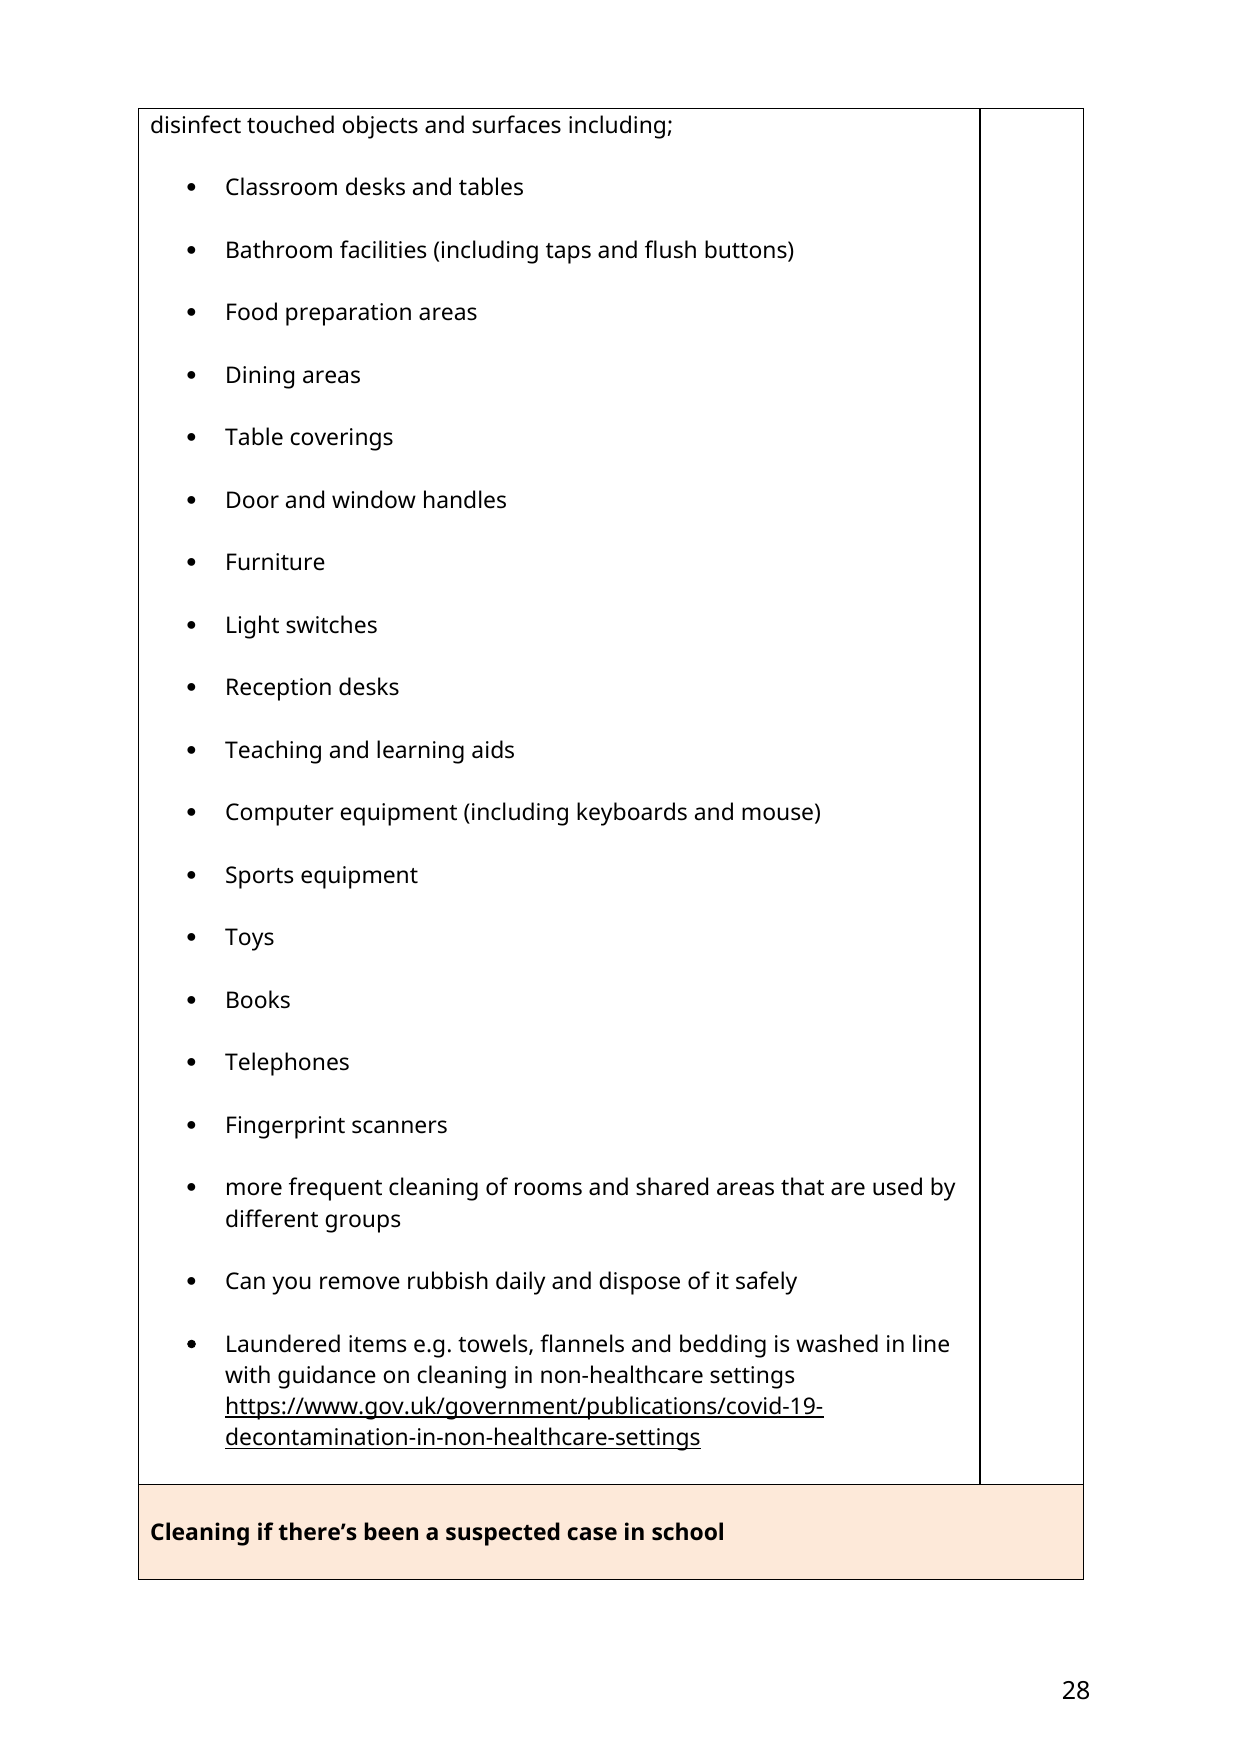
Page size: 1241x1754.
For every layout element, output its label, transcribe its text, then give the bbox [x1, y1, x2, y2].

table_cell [139, 109, 979, 1484]
table_cell [981, 109, 1083, 1484]
table_cell Cleaning if there’s been a suspected case in school [139, 1485, 1083, 1579]
